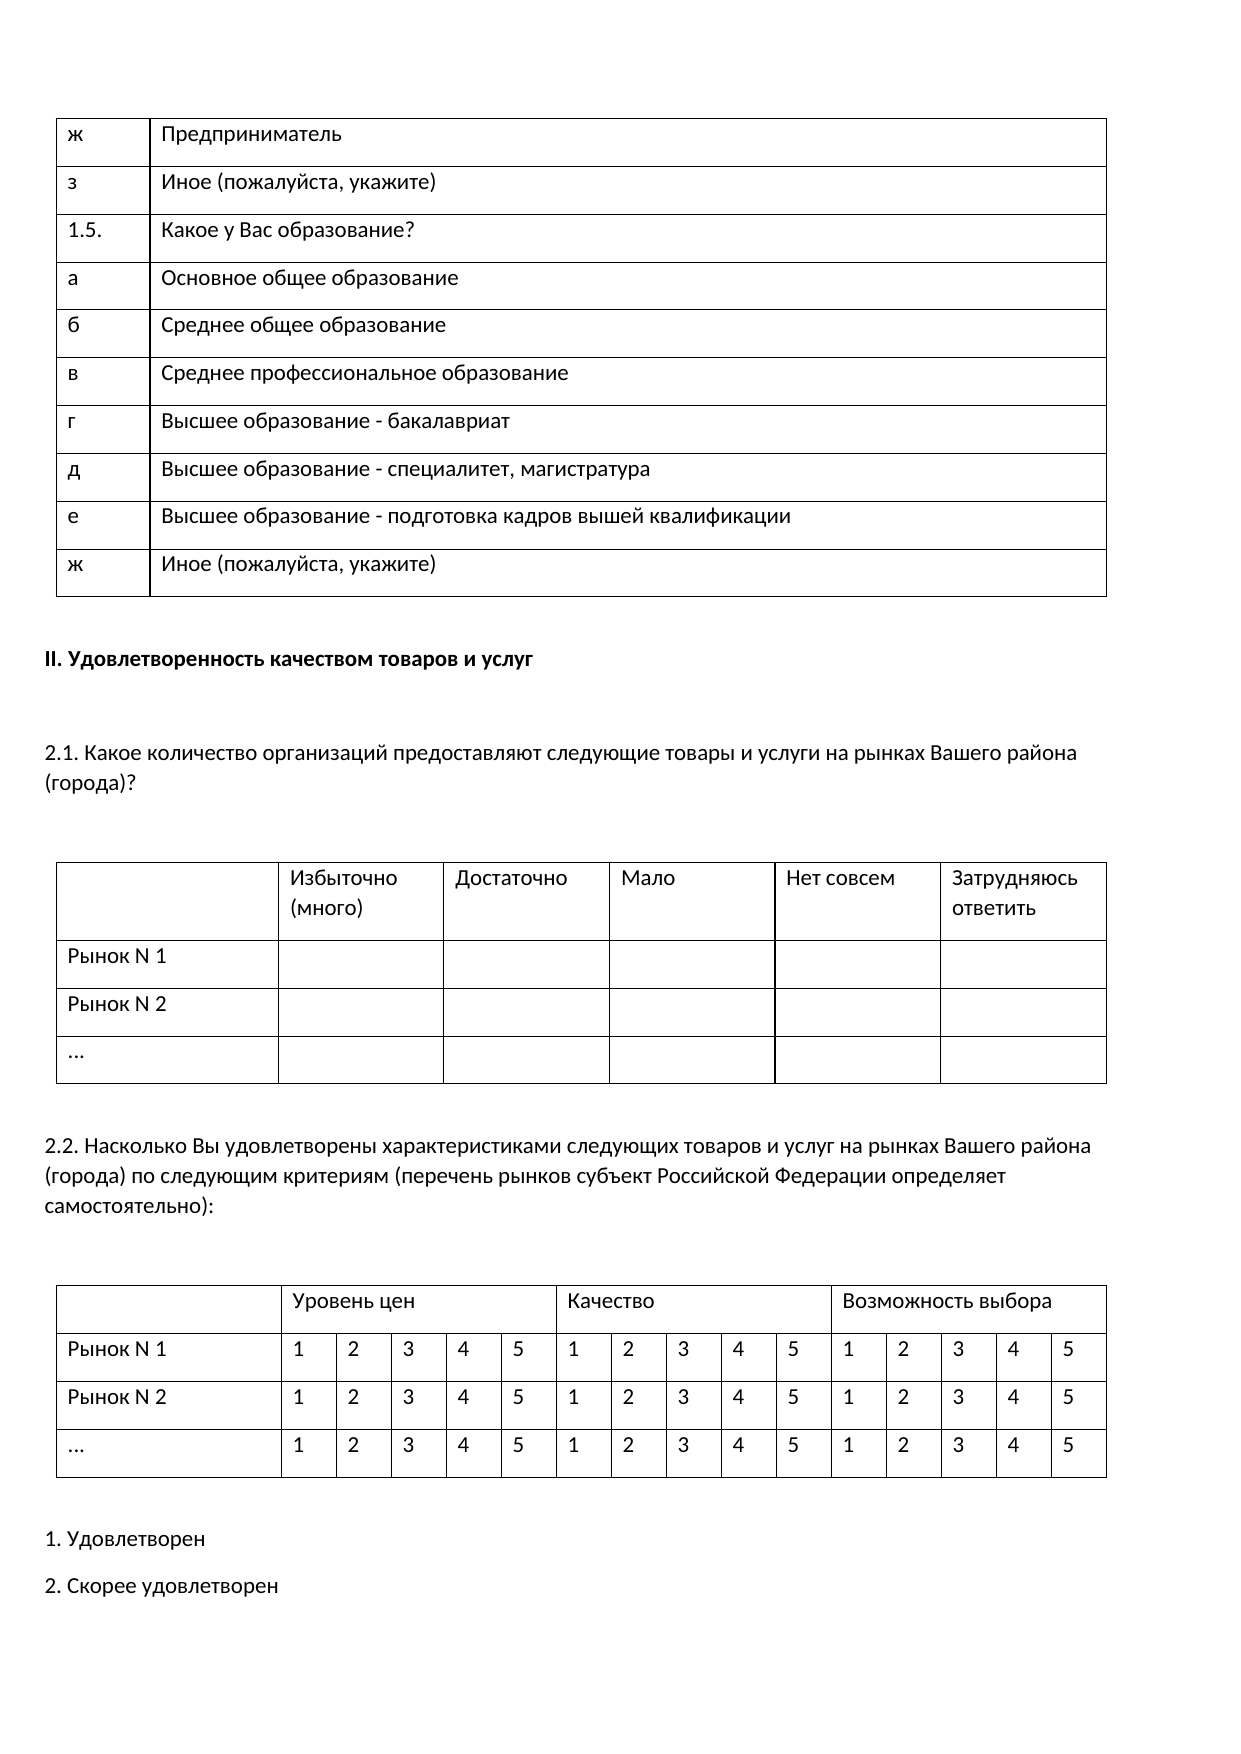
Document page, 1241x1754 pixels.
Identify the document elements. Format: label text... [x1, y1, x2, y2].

table_cell а [57, 263, 149, 309]
table_cell 2 [887, 1334, 941, 1381]
text 1. Удовлетворен [44, 1524, 1152, 1553]
table_cell 5 [502, 1382, 556, 1429]
table_cell [610, 941, 774, 988]
table_cell 1 [557, 1430, 611, 1477]
table_cell 2 [612, 1430, 666, 1477]
table_cell 1.5. [57, 215, 149, 262]
text 2.2. Насколько Вы удовлетворены характеристиками следующих товаров и услуг на рынках Вашего района (города) по следующим критериям (перечень рынков субъект Российской Федерации определяет самостоятельно): [44, 1131, 1152, 1220]
table_cell [941, 941, 1106, 988]
table_cell 2 [337, 1334, 391, 1381]
table_cell Иное (пожалуйста, укажите) [151, 167, 1106, 214]
table_cell 1 [832, 1382, 886, 1429]
table_cell 1 [832, 1334, 886, 1381]
table_cell 5 [502, 1430, 556, 1477]
table_cell Какое у Вас образование? [151, 215, 1106, 262]
table_cell [776, 989, 940, 1036]
table_cell ... [57, 1037, 278, 1083]
table_cell 3 [942, 1334, 996, 1381]
table_cell 4 [447, 1334, 501, 1381]
table_cell 1 [282, 1382, 336, 1429]
table_cell 1 [282, 1430, 336, 1477]
table_cell 3 [667, 1430, 721, 1477]
table_cell Высшее образование - специалитет, магистратура [151, 454, 1106, 501]
table_cell 4 [722, 1334, 776, 1381]
table_cell 5 [1052, 1334, 1106, 1381]
table_cell 1 [282, 1334, 336, 1381]
table_cell Предприниматель [151, 119, 1106, 166]
table_cell [610, 1037, 774, 1083]
text 2. Скорее удовлетворен [44, 1571, 1152, 1599]
table_header Достаточно [444, 863, 609, 940]
text 2.1. Какое количество организаций предоставляют следующие товары и услуги на рынках Вашего района (города)? [44, 738, 1152, 796]
table_cell 2 [612, 1382, 666, 1429]
table_cell Высшее образование - бакалавриат [151, 406, 1106, 453]
table_cell 3 [392, 1382, 446, 1429]
table_cell [776, 941, 940, 988]
table_cell в [57, 358, 149, 405]
table_cell [444, 989, 609, 1036]
table_cell 3 [392, 1430, 446, 1477]
table_cell 4 [447, 1430, 501, 1477]
table_cell 1 [557, 1382, 611, 1429]
table_cell 3 [667, 1334, 721, 1381]
table_header Нет совсем [776, 863, 940, 940]
table_cell 2 [337, 1382, 391, 1429]
table_cell 5 [1052, 1382, 1106, 1429]
table_cell 4 [722, 1382, 776, 1429]
table_cell 5 [777, 1382, 831, 1429]
table_header Мало [610, 863, 774, 940]
table_cell [444, 941, 609, 988]
table_cell [279, 941, 443, 988]
table_cell 5 [502, 1334, 556, 1381]
table_cell [279, 989, 443, 1036]
table_cell [444, 1037, 609, 1083]
table_cell д [57, 454, 149, 501]
table_header Качество [557, 1286, 831, 1333]
table_cell Рынок N 2 [57, 989, 278, 1036]
table_header [57, 1286, 281, 1333]
table_cell [941, 989, 1106, 1036]
table_cell 3 [392, 1334, 446, 1381]
text II. Удовлетворенность качеством товаров и услуг [44, 644, 1152, 672]
table_cell 5 [777, 1334, 831, 1381]
table_cell Рынок N 1 [57, 1334, 281, 1381]
table_cell 2 [887, 1430, 941, 1477]
table_cell Высшее образование - подготовка кадров вышей квалификации [151, 502, 1106, 548]
table_cell 2 [337, 1430, 391, 1477]
table_cell е [57, 502, 149, 548]
table_cell Иное (пожалуйста, укажите) [151, 550, 1106, 596]
table_cell 3 [942, 1430, 996, 1477]
table_header Затрудняюсь ответить [941, 863, 1106, 940]
table_cell [279, 1037, 443, 1083]
table_cell 2 [887, 1382, 941, 1429]
table_cell Основное общее образование [151, 263, 1106, 309]
table_cell 4 [447, 1382, 501, 1429]
table_cell [610, 989, 774, 1036]
table_cell ж [57, 119, 149, 166]
table_cell 1 [832, 1430, 886, 1477]
table_cell 4 [997, 1430, 1051, 1477]
table_cell 3 [667, 1382, 721, 1429]
table_cell Среднее профессиональное образование [151, 358, 1106, 405]
table_header Избыточно (много) [279, 863, 443, 940]
table_cell Рынок N 2 [57, 1382, 281, 1429]
table_header Уровень цен [282, 1286, 556, 1333]
table_cell 4 [722, 1430, 776, 1477]
table_header Возможность выбора [832, 1286, 1106, 1333]
table_cell 4 [997, 1334, 1051, 1381]
table_cell [941, 1037, 1106, 1083]
table_cell Среднее общее образование [151, 310, 1106, 357]
table_cell [776, 1037, 940, 1083]
table_cell з [57, 167, 149, 214]
table_cell 3 [942, 1382, 996, 1429]
table_cell ... [57, 1430, 281, 1477]
table_cell 5 [777, 1430, 831, 1477]
table_header [57, 863, 278, 940]
table_cell 4 [997, 1382, 1051, 1429]
table_cell 5 [1052, 1430, 1106, 1477]
table_cell 2 [612, 1334, 666, 1381]
table_cell б [57, 310, 149, 357]
table_cell 1 [557, 1334, 611, 1381]
table_cell г [57, 406, 149, 453]
table_cell ж [57, 550, 149, 596]
table_cell Рынок N 1 [57, 941, 278, 988]
